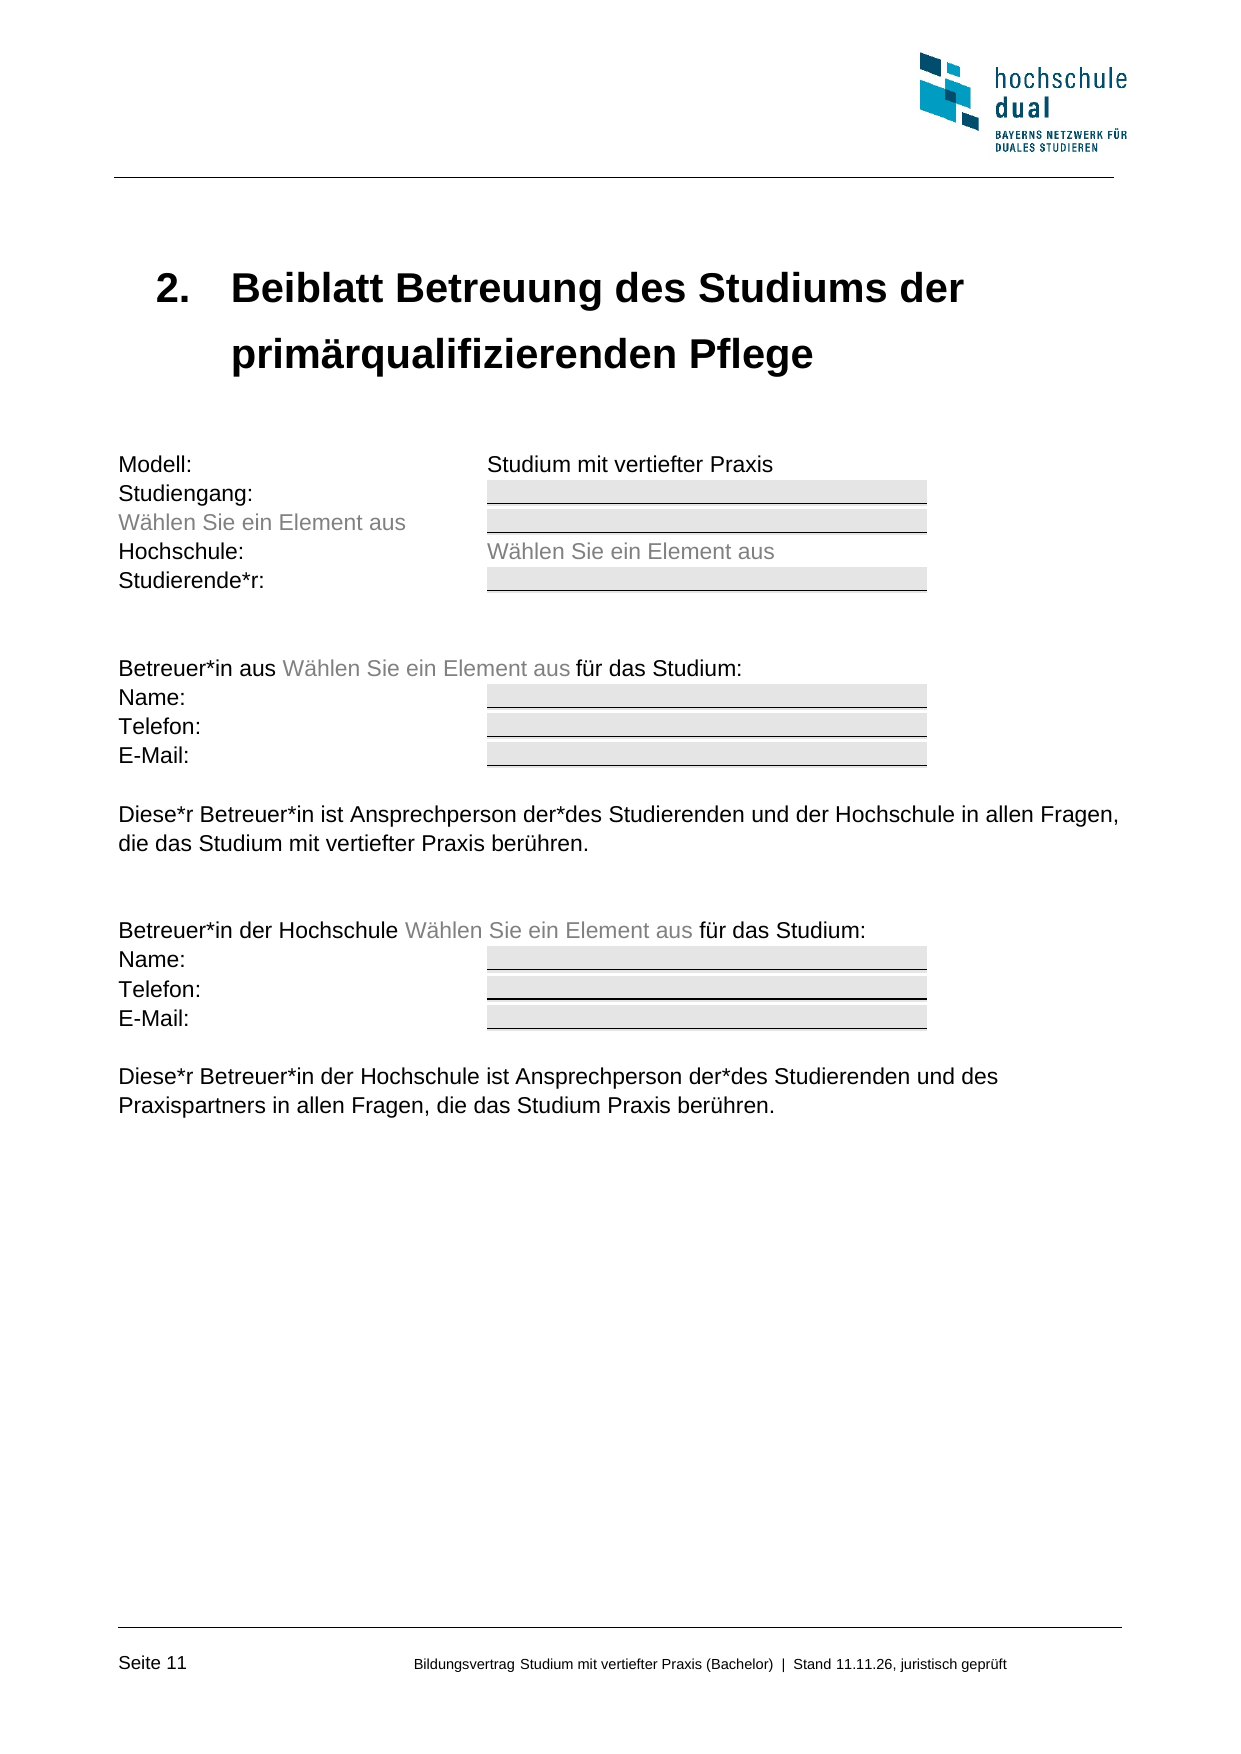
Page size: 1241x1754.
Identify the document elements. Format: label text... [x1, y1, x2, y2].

text Modell: Studium mit vertiefter Praxis [118, 449, 1122, 478]
text Telefon: . [118, 974, 1122, 1003]
text Diese*r Betreuer*in ist Ansprechperson der*des Studierenden und der Hochschule in allen Fragen, die das Studium mit vertiefter Praxis berühren. [118, 799, 1122, 857]
text Hochschule: [118, 536, 1122, 565]
text Telefon: . [118, 711, 1122, 740]
text E-Mail: . [118, 740, 1122, 769]
text Studiengang: . [118, 478, 1122, 507]
text Betreuer*in aus für das Studium: [118, 653, 1122, 682]
text Diese*r Betreuer*in der Hochschule ist Ansprechperson der*des Studierenden und des Praxispartners in allen Fragen, die das Studium Praxis berühren. [118, 1061, 1122, 1119]
list Beiblatt Betreuung des Studiums der primärqualifizierenden Pflege [156, 249, 1122, 382]
text Name: . [118, 944, 1122, 974]
text E-Mail: . [118, 1003, 1122, 1032]
text Name: . [118, 682, 1122, 711]
text . [118, 507, 1122, 536]
picture [907, 39, 1135, 161]
text Betreuer*in der Hochschule für das Studium: [118, 915, 1122, 944]
text Studierende*r: . [118, 565, 1122, 594]
